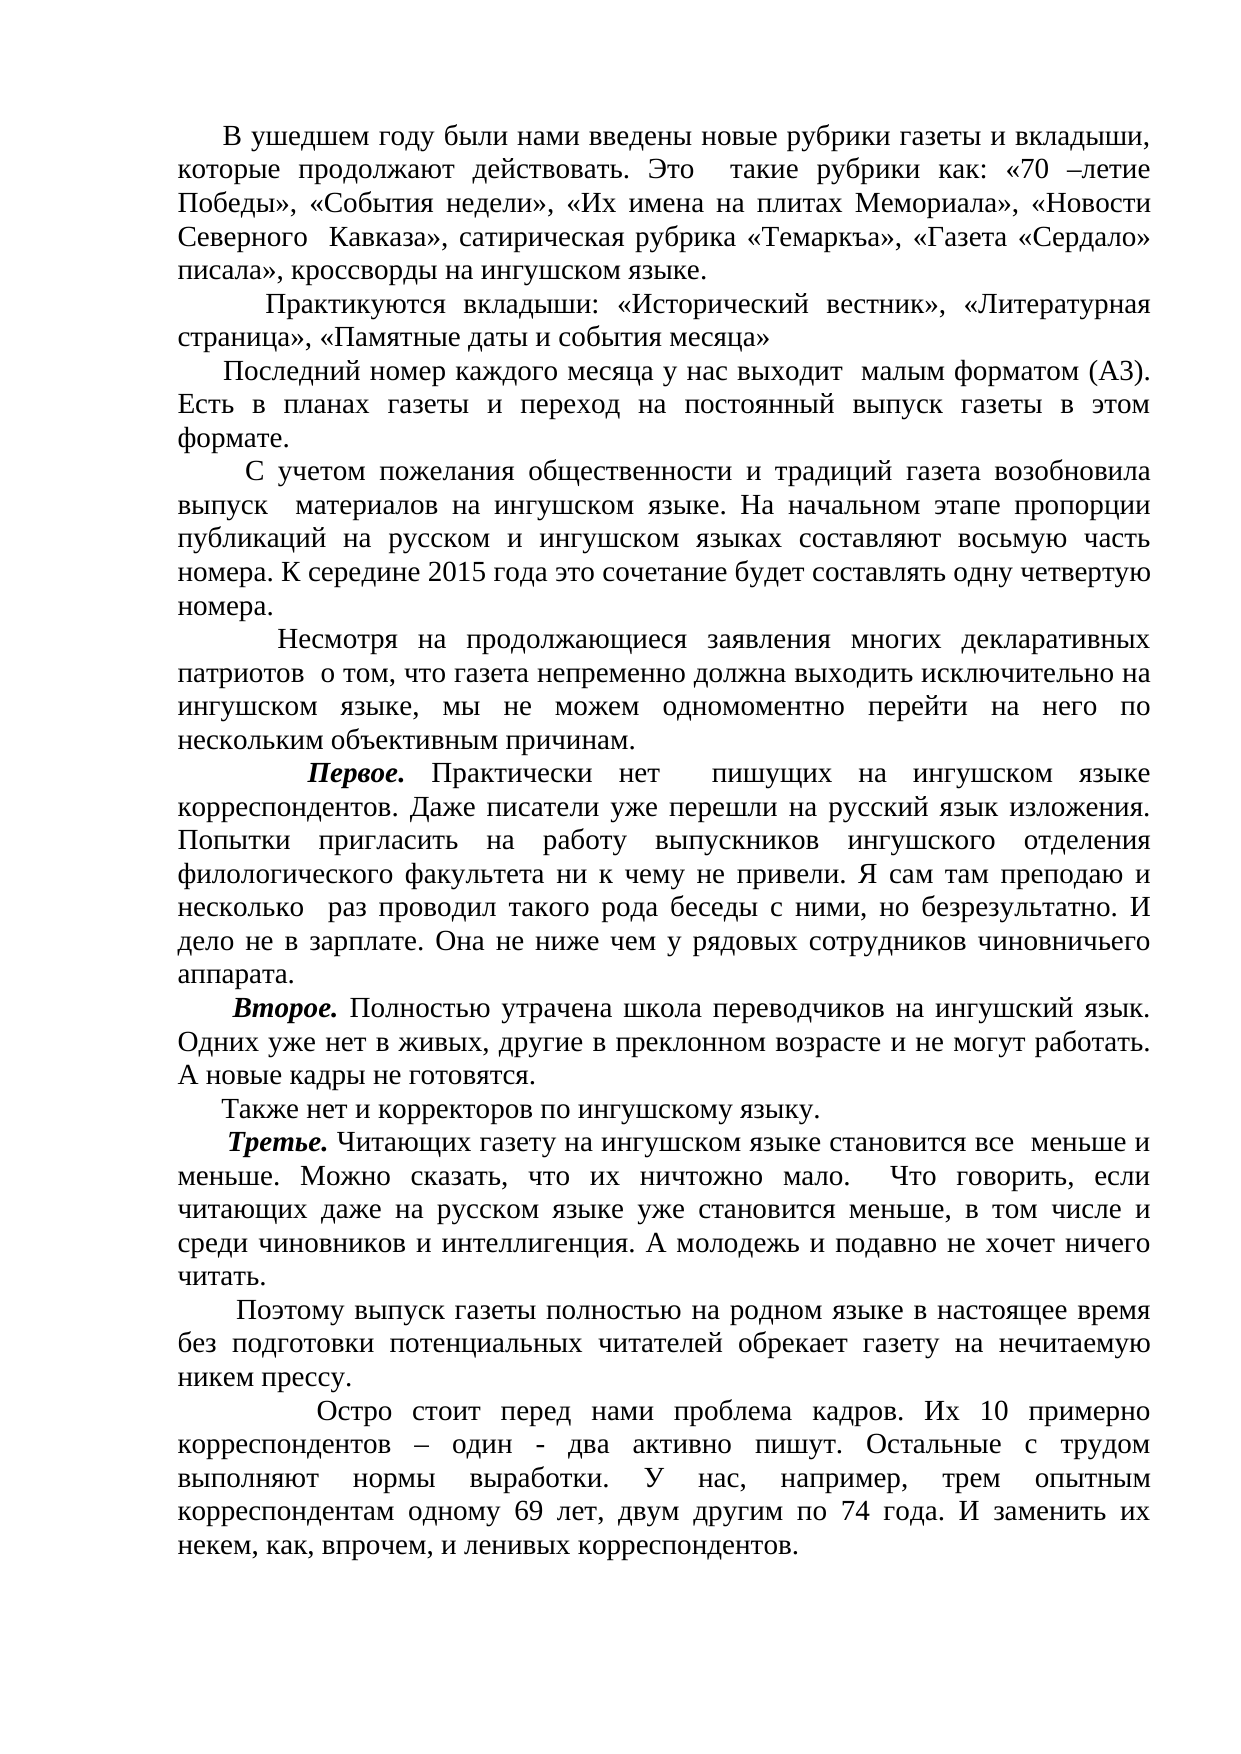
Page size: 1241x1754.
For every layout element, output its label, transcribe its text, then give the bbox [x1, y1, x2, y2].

text Последний номер каждого месяца у нас выходит малым форматом (А3). Есть в планах газеты и переход на постоянный выпуск газеты в этом формате. [177, 353, 1152, 453]
text Третье. Читающих газету на ингушском языке становится все меньше и меньше. Можно сказать, что их ничтожно мало. Что говорить, если читающих даже на русском языке уже становится меньше, в том числе и среди чиновников и интеллигенция. А молодежь и подавно не хочет ничего читать. [177, 1124, 1152, 1292]
text С учетом пожелания общественности и традиций газета возобновила выпуск материалов на ингушском языке. На начальном этапе пропорции публикаций на русском и ингушском языках составляют восьмую часть номера. К середине 2015 года это сочетание будет составлять одну четвертую номера. [177, 453, 1152, 621]
text Несмотря на продолжающиеся заявления многих декларативных патриотов о том, что газета непременно должна выходить исключительно на ингушском языке, мы не можем одномоментно перейти на него по нескольким объективным причинам. [177, 621, 1152, 755]
text Первое. Практически нет пишущих на ингушском языке корреспондентов. Даже писатели уже перешли на русский язык изложения. Попытки пригласить на работу выпускников ингушского отделения филологического факультета ни к чему не привели. Я сам там преподаю и несколько раз проводил такого рода беседы с ними, но безрезультатно. И дело не в зарплате. Она не ниже чем у рядовых сотрудников чиновничьего аппарата. [177, 755, 1152, 990]
text Второе. Полностью утрачена школа переводчиков на ингушский язык. Одних уже нет в живых, другие в преклонном возрасте и не могут работать. А новые кадры не готовятся. [177, 990, 1152, 1091]
text Практикуются вкладыши: «Исторический вестник», «Литературная страница», «Памятные даты и события месяца» [177, 286, 1152, 353]
text Поэтому выпуск газеты полностью на родном языке в настоящее время без подготовки потенциальных читателей обрекает газету на нечитаемую никем прессу. [177, 1292, 1152, 1393]
text Остро стоит перед нами проблема кадров. Их 10 примерно корреспондентов – один - два активно пишут. Остальные с трудом выполняют нормы выработки. У нас, например, трем опытным корреспондентам одному 69 лет, двум другим по 74 года. И заменить их некем, как, впрочем, и ленивых корреспондентов. [177, 1393, 1152, 1560]
text Также нет и корректоров по ингушскому языку. [177, 1091, 1152, 1124]
text В ушедшем году были нами введены новые рубрики газеты и вкладыши, которые продолжают действовать. Это такие рубрики как: «70 –летие Победы», «События недели», «Их имена на плитах Мемориала», «Новости Северного Кавказа», сатирическая рубрика «Темаркъа», «Газета «Сердало» писала», кроссворды на ингушском языке. [177, 118, 1152, 286]
